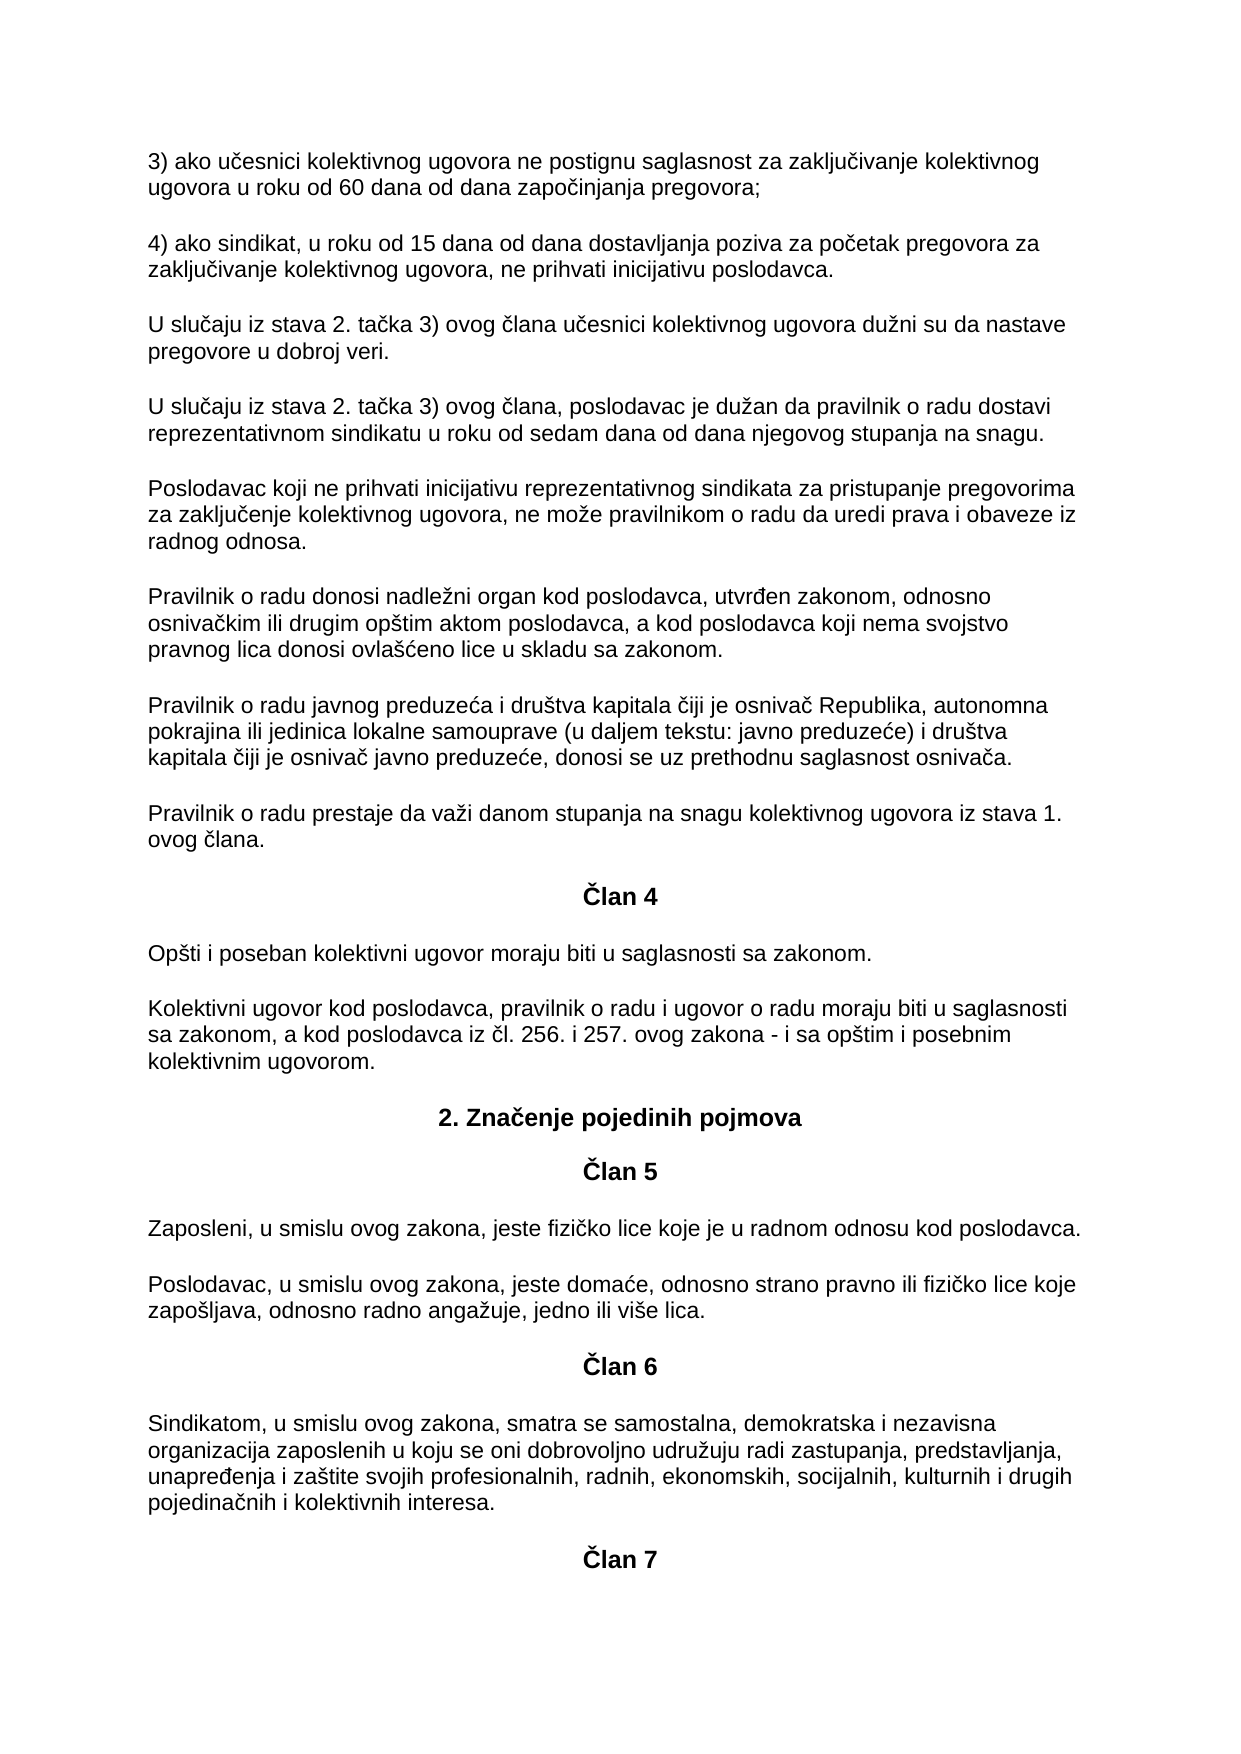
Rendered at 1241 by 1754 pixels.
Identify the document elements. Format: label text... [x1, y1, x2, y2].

text Sindikatom, u smislu ovog zakona, smatra se samostalna, demokratska i nezavisna organizacija zaposlenih u koju se oni dobrovoljno udružuju radi zastupanja, predstavljanja, unapređenja i zaštite svojih profesionalnih, radnih, ekonomskih, socijalnih, kulturnih i drugih pojedinačnih i kolektivnih interesa. [148, 1410, 1093, 1516]
text Poslodavac, u smislu ovog zakona, jeste domaće, odnosno strano pravno ili fizičko lice koje zapošljava, odnosno radno angažuje, jedno ili više lica. [148, 1271, 1093, 1323]
text 4) ako sindikat, u roku od 15 dana od dana dostavljanja poziva za početak pregovora za zaključivanje kolektivnog ugovora, ne prihvati inicijativu poslodavca. [148, 229, 1093, 282]
text Opšti i poseban kolektivni ugovor moraju biti u saglasnosti sa zakonom. [148, 939, 1093, 966]
text 3) ako učesnici kolektivnog ugovora ne postignu saglasnost za zaključivanje kolektivnog ugovora u roku od 60 dana od dana započinjanja pregovora; [148, 148, 1093, 200]
text Kolektivni ugovor kod poslodavca, pravilnik o radu i ugovor o radu moraju biti u saglasnosti sa zakonom, a kod poslodavca iz čl. 256. i 257. ovog zakona - i sa opštim i posebnim kolektivnim ugovorom. [148, 995, 1093, 1074]
text Pravilnik o radu prestaje da važi danom stupanja na snagu kolektivnog ugovora iz stava 1. ovog člana. [148, 800, 1093, 852]
text 2. Značenje pojedinih pojmova [148, 1103, 1093, 1132]
text Pravilnik o radu javnog preduzeća i društva kapitala čiji je osnivač Republika, autonomna pokrajina ili jedinica lokalne samouprave (u daljem tekstu: javno preduzeće) i društva kapitala čiji je osnivač javno preduzeće, donosi se uz prethodnu saglasnost osnivača. [148, 692, 1093, 771]
text Član 6 [148, 1352, 1093, 1381]
text Pravilnik o radu donosi nadležni organ kod poslodavca, utvrđen zakonom, odnosno osnivačkim ili drugim opštim aktom poslodavca, a kod poslodavca koji nema svojstvo pravnog lica donosi ovlašćeno lice u skladu sa zakonom. [148, 583, 1093, 662]
text Poslodavac koji ne prihvati inicijativu reprezentativnog sindikata za pristupanje pregovorima za zaključenje kolektivnog ugovora, ne može pravilnikom o radu da uredi prava i obaveze iz radnog odnosa. [148, 475, 1093, 554]
text Član 4 [148, 882, 1093, 910]
text U slučaju iz stava 2. tačka 3) ovog člana učesnici kolektivnog ugovora dužni su da nastave pregovore u dobroj veri. [148, 311, 1093, 364]
text Zaposleni, u smislu ovog zakona, jeste fizičko lice koje je u radnom odnosu kod poslodavca. [148, 1215, 1093, 1241]
text U slučaju iz stava 2. tačka 3) ovog člana, poslodavac je dužan da pravilnik o radu dostavi reprezentativnom sindikatu u roku od sedam dana od dana njegovog stupanja na snagu. [148, 393, 1093, 446]
text Član 7 [148, 1545, 1093, 1574]
text Član 5 [148, 1157, 1093, 1186]
